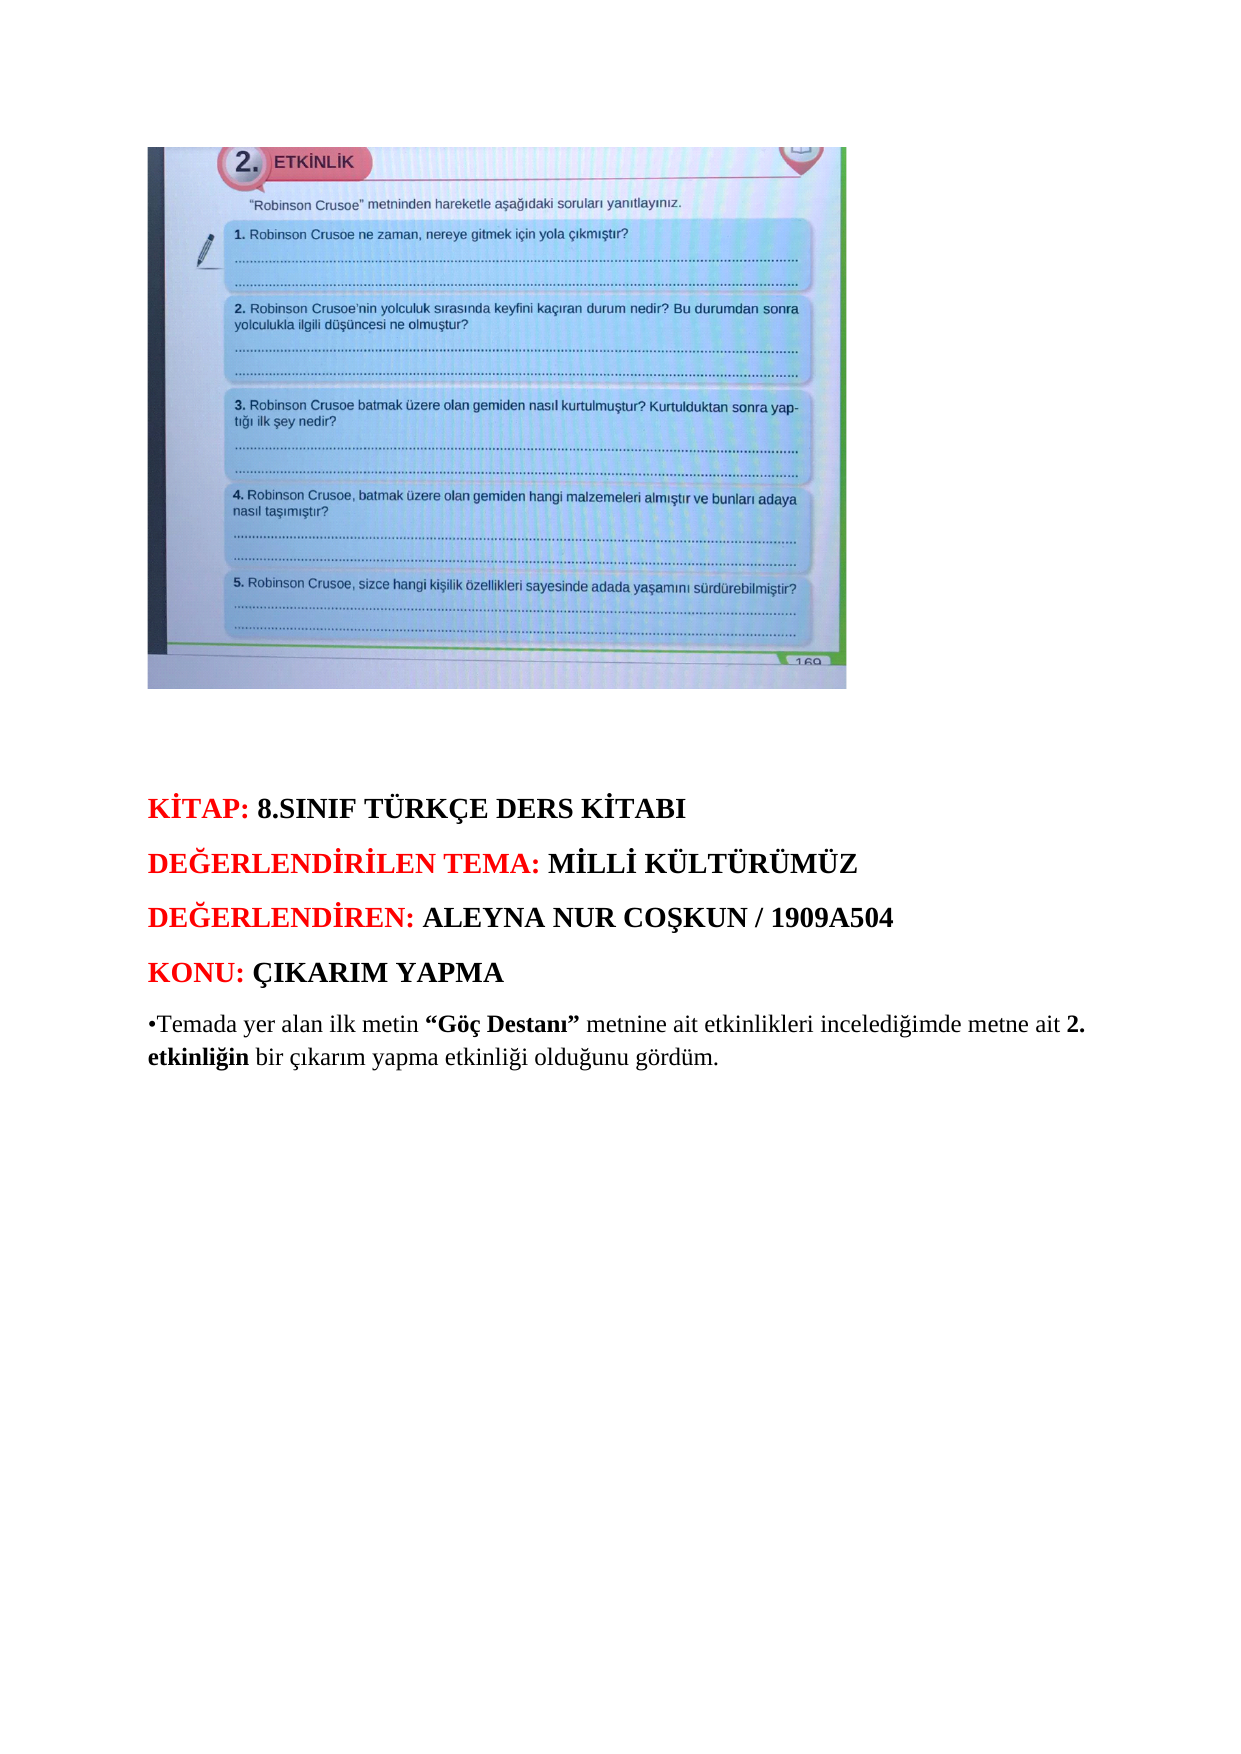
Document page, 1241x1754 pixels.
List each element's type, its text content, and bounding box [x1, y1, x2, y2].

text DEĞERLENDİREN: ALEYNA NUR COŞKUN / 1909A504 [148, 900, 1093, 934]
text •Temada yer alan ilk metin “Göç Destanı” metnine ait etkinlikleri incelediğimde metne ait 2. etkinliğin bir çıkarım yapma etkinliği olduğunu gördüm. [148, 1009, 1093, 1071]
text KİTAP: 8.SINIF TÜRKÇE DERS KİTABI [148, 792, 1093, 825]
text KONU: ÇIKARIM YAPMA [148, 955, 1093, 988]
text DEĞERLENDİRİLEN TEMA: MİLLİ KÜLTÜRÜMÜZ [148, 846, 1093, 879]
picture [147, 147, 847, 689]
